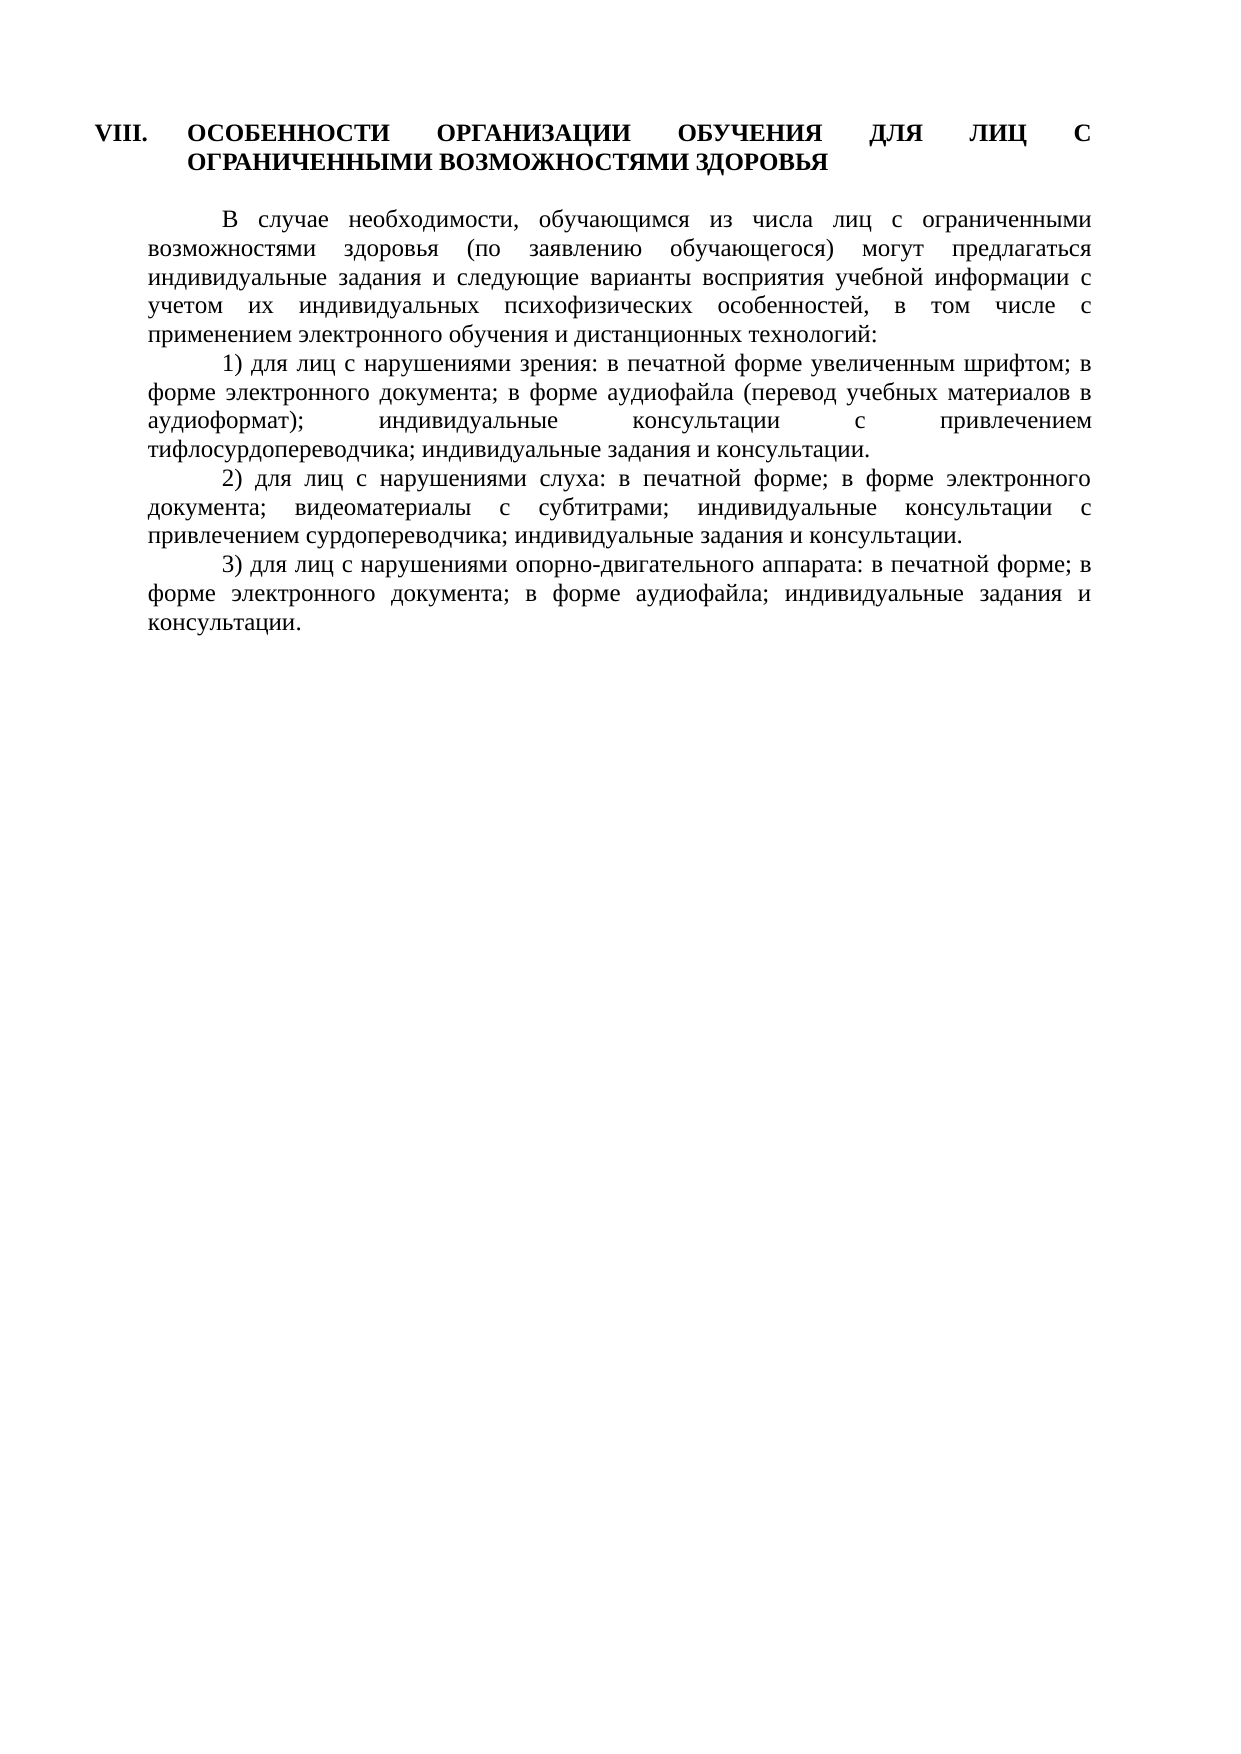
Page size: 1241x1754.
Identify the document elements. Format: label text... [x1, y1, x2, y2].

text 3) для лиц с нарушениями опорно-двигательного аппарата: в печатной форме; в форме электронного документа; в форме аудиофайла; индивидуальные задания и консультации. [148, 549, 1092, 636]
text 2) для лиц с нарушениями слуха: в печатной форме; в форме электронного документа; видеоматериалы с субтитрами; индивидуальные консультации с привлечением сурдопереводчика; индивидуальные задания и консультации. [148, 463, 1092, 549]
subtitle Особенности организации обучения для лиц с ограниченными возможностями здоровья [148, 118, 1092, 176]
text 1) для лиц с нарушениями зрения: в печатной форме увеличенным шрифтом; в форме электронного документа; в форме аудиофайла (перевод учебных материалов в аудиоформат); индивидуальные консультации с привлечением тифлосурдопереводчика; индивидуальные задания и консультации. [148, 348, 1092, 463]
text В случае необходимости, обучающимся из числа лиц с ограниченными возможностями здоровья (по заявлению обучающегося) могут предлагаться индивидуальные задания и следующие варианты восприятия учебной информации с учетом их индивидуальных психофизических особенностей, в том числе с применением электронного обучения и дистанционных технологий: [148, 204, 1092, 348]
